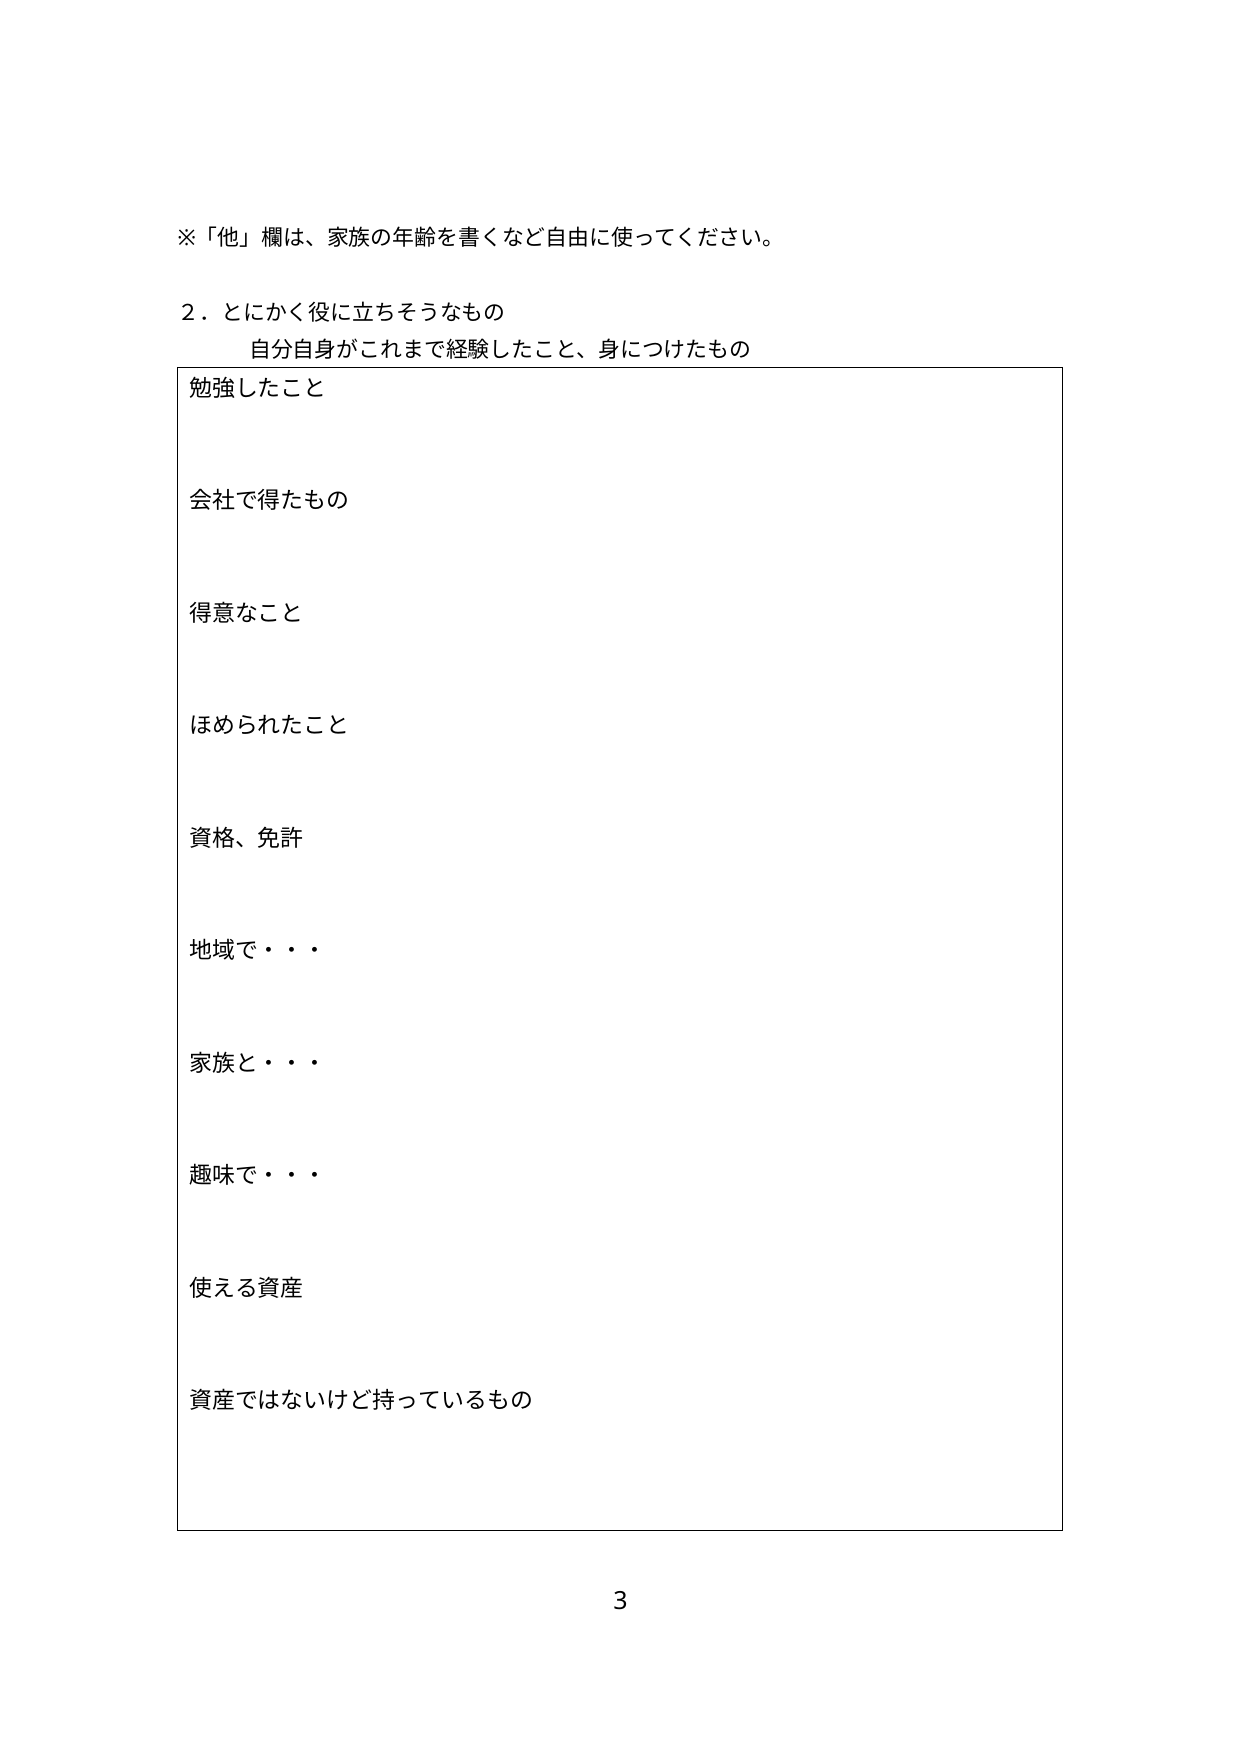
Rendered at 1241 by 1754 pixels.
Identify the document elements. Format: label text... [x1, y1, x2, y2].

table_header 勉強したこと 会社で得たもの 得意なこと ほめられたこと 資格、免許 地域で・・・ 家族と・・・ 趣味で・・・ 使える資産 資産ではないけど持っているもの [178, 368, 1062, 1530]
text ２．とにかく役に立ちそうなもの [177, 292, 1063, 329]
text ※「他」欄は、家族の年齢を書くなど自由に使ってください。 [177, 217, 1063, 254]
text 自分自身がこれまで経験したこと、身につけたもの [227, 329, 1063, 367]
